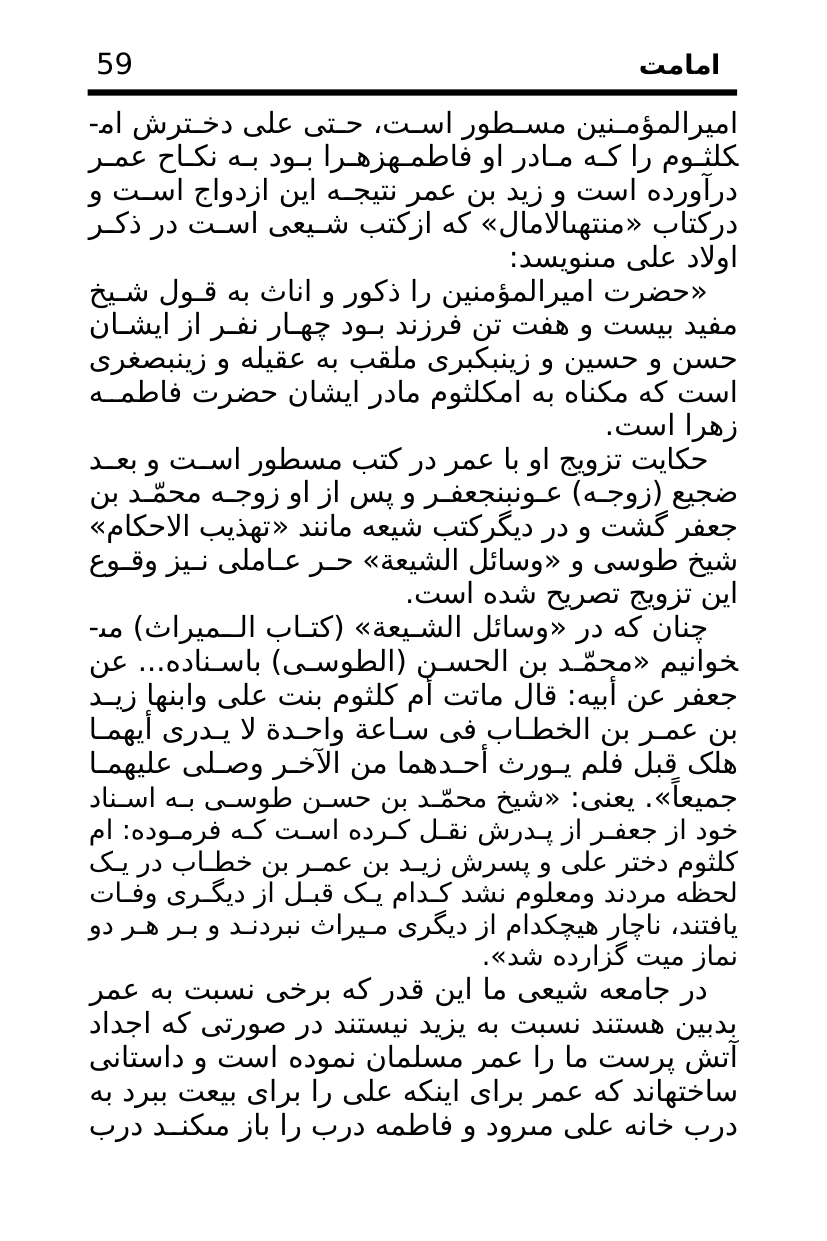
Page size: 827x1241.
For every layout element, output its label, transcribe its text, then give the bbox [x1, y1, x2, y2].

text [89, 106, 738, 274]
text حكایت تزویج او با عمر در كتب مسطور است و بعد ضجیع (زوجه) عونبنجعفر و پس از او زوجه محمّد بن جعفر گشت و در دیگركتب شیعه مانند «تهذيب الاحكام» شیخ طوسى و «وسائل الشيعة» حر عاملى نیز وقوع این تزویج تصریح شده است. [89, 443, 738, 611]
text «حضرت امیرالمؤمنین را ذكور و اناث به قول شیخ مفید بیست و هفت تن فرزند بود چهار نفر از ایشان حسن و حسین و زینبكبرى ملقب به عقیله و زینبصغرى است كه مكناه به امكلثوم مادر ایشان حضرت فاطمه زهرا است. [89, 274, 738, 443]
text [89, 972, 738, 1142]
text چنان كه در «وسائل الشيعة» (كتاب الـميراث) مىخوانیم «محمّد بن الحسن (الطوسى) باسناده... عن جعفر عن أبيه: قال ماتت أم كلثوم بنت على وابنها زيد بن عمر بن الخطاب فى ساعة واحدة لا يدرى أيهما هلک قبل فلم يورث أحدهما من الآخر وصلى عليهما جميعاً». یعنى: «شيخ محمّد بن حسن طوسى به اسناد خود از جعفر از پدرش نقل كرده است كه فرموده: ام كلثوم دختر على و پسرش زيد بن عمر بن خطاب در يک لحظه مردند ومعلوم نشد كدام يک قبل از ديگرى وفات يافتند، ناچار هيچكدام از ديگرى ميراث نبردند و بر هر دو نماز ميت گزارده شد». [89, 611, 738, 972]
